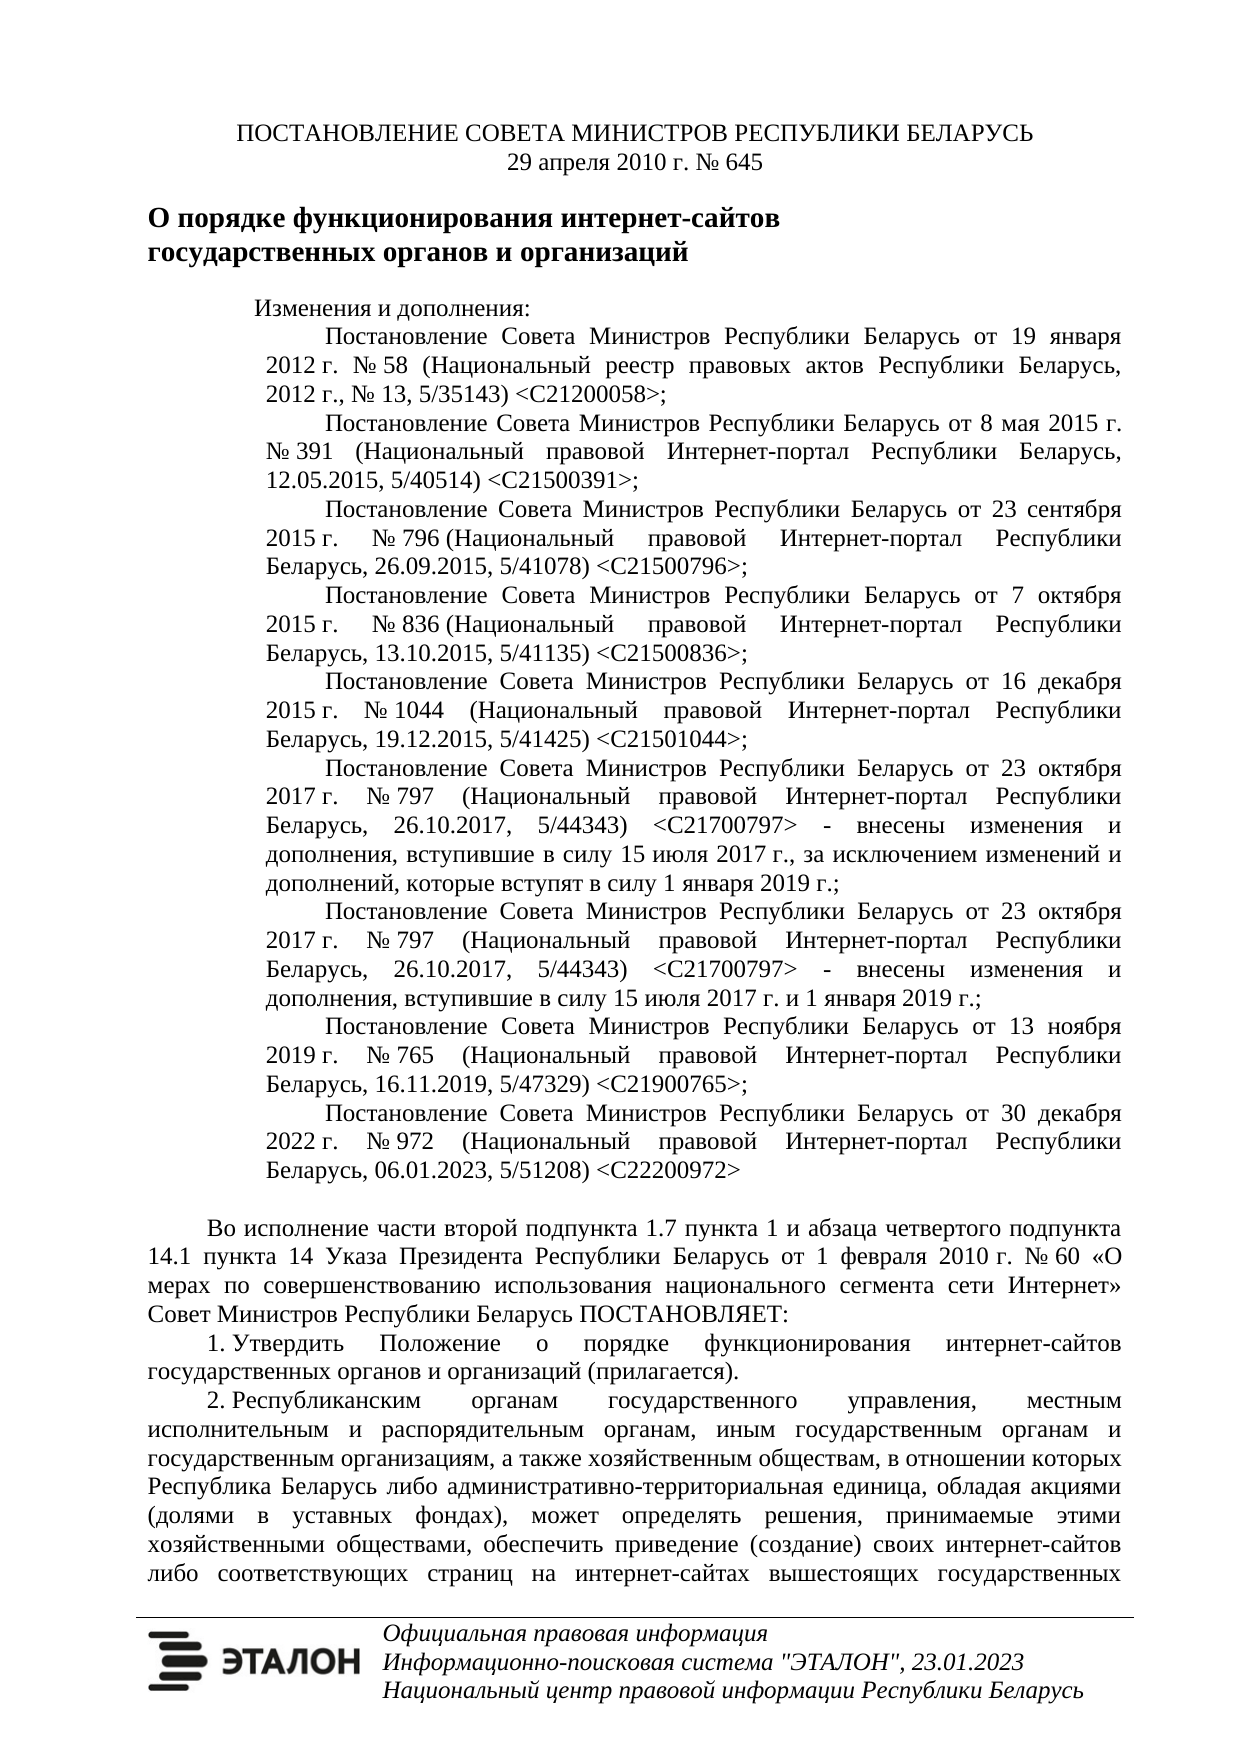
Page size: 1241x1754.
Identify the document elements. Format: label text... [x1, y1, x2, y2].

text ПОСТАНОВЛЕНИЕ СОВЕТА МИНИСТРОВ РЕСПУБЛИКИ БЕЛАРУСЬ [147, 118, 1122, 147]
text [147, 1385, 1122, 1586]
picture [147, 1628, 360, 1693]
text Постановление Совета Министров Республики Беларусь от 13 ноября 2019 г. № 765 (Национальный правовой Интернет-портал Республики Беларусь, 16.11.2019, 5/47329) <C21900765>; [266, 1011, 1122, 1098]
text Постановление Совета Министров Республики Беларусь от 23 сентября 2015 г. № 796 (Национальный правовой Интернет-портал Республики Беларусь, 26.09.2015, 5/41078) <C21500796>; [266, 494, 1122, 580]
text Постановление Совета Министров Республики Беларусь от 16 декабря 2015 г. № 1044 (Национальный правовой Интернет-портал Республики Беларусь, 19.12.2015, 5/41425) <C21501044>; [266, 666, 1122, 753]
text Постановление Совета Министров Республики Беларусь от 23 октября 2017 г. № 797 (Национальный правовой Интернет-портал Республики Беларусь, 26.10.2017, 5/44343) <C21700797> - внесены изменения и дополнения, вступившие в силу 15 июля 2017 г., за исключением изменений и дополнений, которые вступят в силу 1 января 2019 г.; [266, 753, 1122, 896]
text 29 апреля 2010 г. № 645 [147, 147, 1122, 176]
text Постановление Совета Министров Республики Беларусь от 8 мая 2015 г. № 391 (Национальный правовой Интернет-портал Республики Беларусь, 12.05.2015, 5/40514) <C21500391>; [266, 408, 1122, 494]
text Изменения и дополнения: [254, 293, 1122, 321]
text Постановление Совета Министров Республики Беларусь от 19 января 2012 г. № 58 (Национальный реестр правовых актов Республики Беларусь, 2012 г., № 13, 5/35143) <C21200058>; [266, 321, 1122, 408]
text Постановление Совета Министров Республики Беларусь от 23 октября 2017 г. № 797 (Национальный правовой Интернет-портал Республики Беларусь, 26.10.2017, 5/44343) <C21700797> - внесены изменения и дополнения, вступившие в силу 15 июля 2017 г. и 1 января 2019 г.; [266, 896, 1122, 1011]
text Во исполнение части второй подпункта 1.7 пункта 1 и абзаца четвертого подпункта 14.1 пункта 14 Указа Президента Республики Беларусь от 1 февраля 2010 г. № 60 «О мерах по совершенствованию использования национального сегмента сети Интернет» Совет Министров Республики Беларусь ПОСТАНОВЛЯЕТ: [147, 1213, 1122, 1328]
text О порядке функционирования интернет-сайтов государственных органов и организаций [147, 201, 886, 268]
text 1. Утвердить Положение о порядке функционирования интернет-сайтов государственных органов и организаций (прилагается). [147, 1328, 1122, 1385]
text Постановление Совета Министров Республики Беларусь от 7 октября 2015 г. № 836 (Национальный правовой Интернет-портал Республики Беларусь, 13.10.2015, 5/41135) <C21500836>; [266, 580, 1122, 666]
text Постановление Совета Министров Республики Беларусь от 30 декабря 2022 г. № 972 (Национальный правовой Интернет-портал Республики Беларусь, 06.01.2023, 5/51208) <C22200972> [266, 1098, 1122, 1184]
